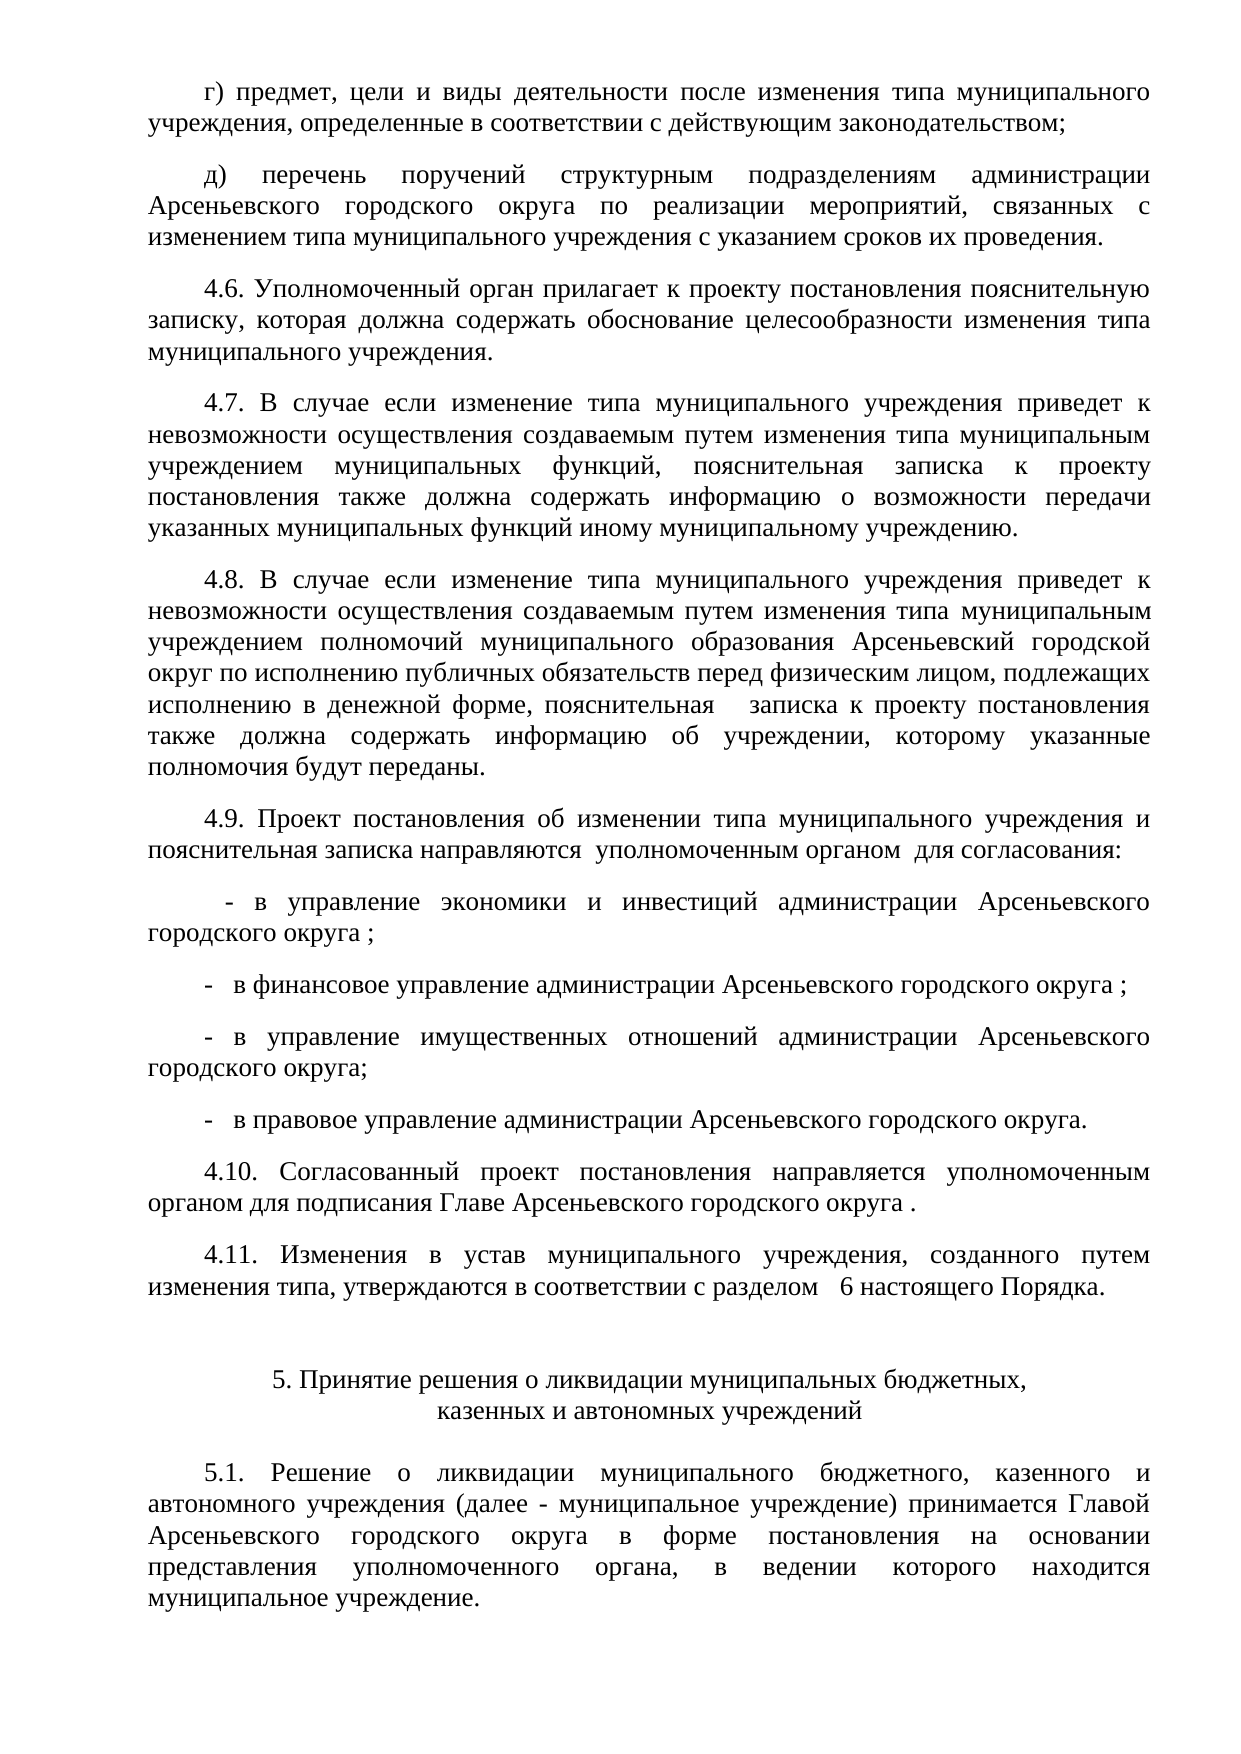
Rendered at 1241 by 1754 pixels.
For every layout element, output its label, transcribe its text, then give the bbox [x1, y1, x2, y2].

text казенных и автономных учреждений [148, 1394, 1152, 1425]
text 5.1. Решение о ликвидации муниципального бюджетного, казенного и автономного учреждения (далее - муниципальное учреждение) принимается Главой Арсеньевского городского округа в форме постановления на основании представления уполномоченного органа, в ведении которого находится муниципальное учреждение. [148, 1456, 1152, 1612]
text 4.11. Изменения в устав муниципального учреждения, созданного путем изменения типа, утверждаются в соответствии с разделом 6 настоящего Порядка. [148, 1238, 1152, 1301]
text - в управление экономики и инвестиций администрации Арсеньевского городского округа ; [148, 885, 1152, 947]
text 4.7. В случае если изменение типа муниципального учреждения приведет к невозможности осуществления создаваемым путем изменения типа муниципальным учреждением муниципальных функций, пояснительная записка к проекту постановления также должна содержать информацию о возможности передачи указанных муниципальных функций иному муниципальному учреждению. [148, 387, 1152, 542]
text д) перечень поручений структурным подразделениям администрации Арсеньевского городского округа по реализации мероприятий, связанных с изменением типа муниципального учреждения с указанием сроков их проведения. [148, 158, 1152, 251]
text 4.6. Уполномоченный орган прилагает к проекту постановления пояснительную записку, которая должна содержать обоснование целесообразности изменения типа муниципального учреждения. [148, 272, 1152, 366]
text - в управление имущественных отношений администрации Арсеньевского городского округа; [148, 1020, 1152, 1082]
text г) предмет, цели и виды деятельности после изменения типа муниципального учреждения, определенные в соответствии с действующим законодательством; [148, 75, 1152, 137]
text - в правовое управление администрации Арсеньевского городского округа. [148, 1103, 1152, 1134]
text 4.10. Согласованный проект постановления направляется уполномоченным органом для подписания Главе Арсеньевского городского округа . [148, 1155, 1152, 1218]
text 4.8. В случае если изменение типа муниципального учреждения приведет к невозможности осуществления создаваемым путем изменения типа муниципальным учреждением полномочий муниципального образования Арсеньевский городской округ по исполнению публичных обязательств перед физическим лицом, подлежащих исполнению в денежной форме, пояснительная записка к проекту постановления также должна содержать информацию об учреждении, которому указанные полномочия будут переданы. [148, 563, 1152, 781]
text - в финансовое управление администрации Арсеньевского городского округа ; [148, 968, 1152, 999]
text 4.9. Проект постановления об изменении типа муниципального учреждения и пояснительная записка направляются уполномоченным органом для согласования: [148, 802, 1152, 864]
text 5. Принятие решения о ликвидации муниципальных бюджетных, [148, 1363, 1152, 1394]
